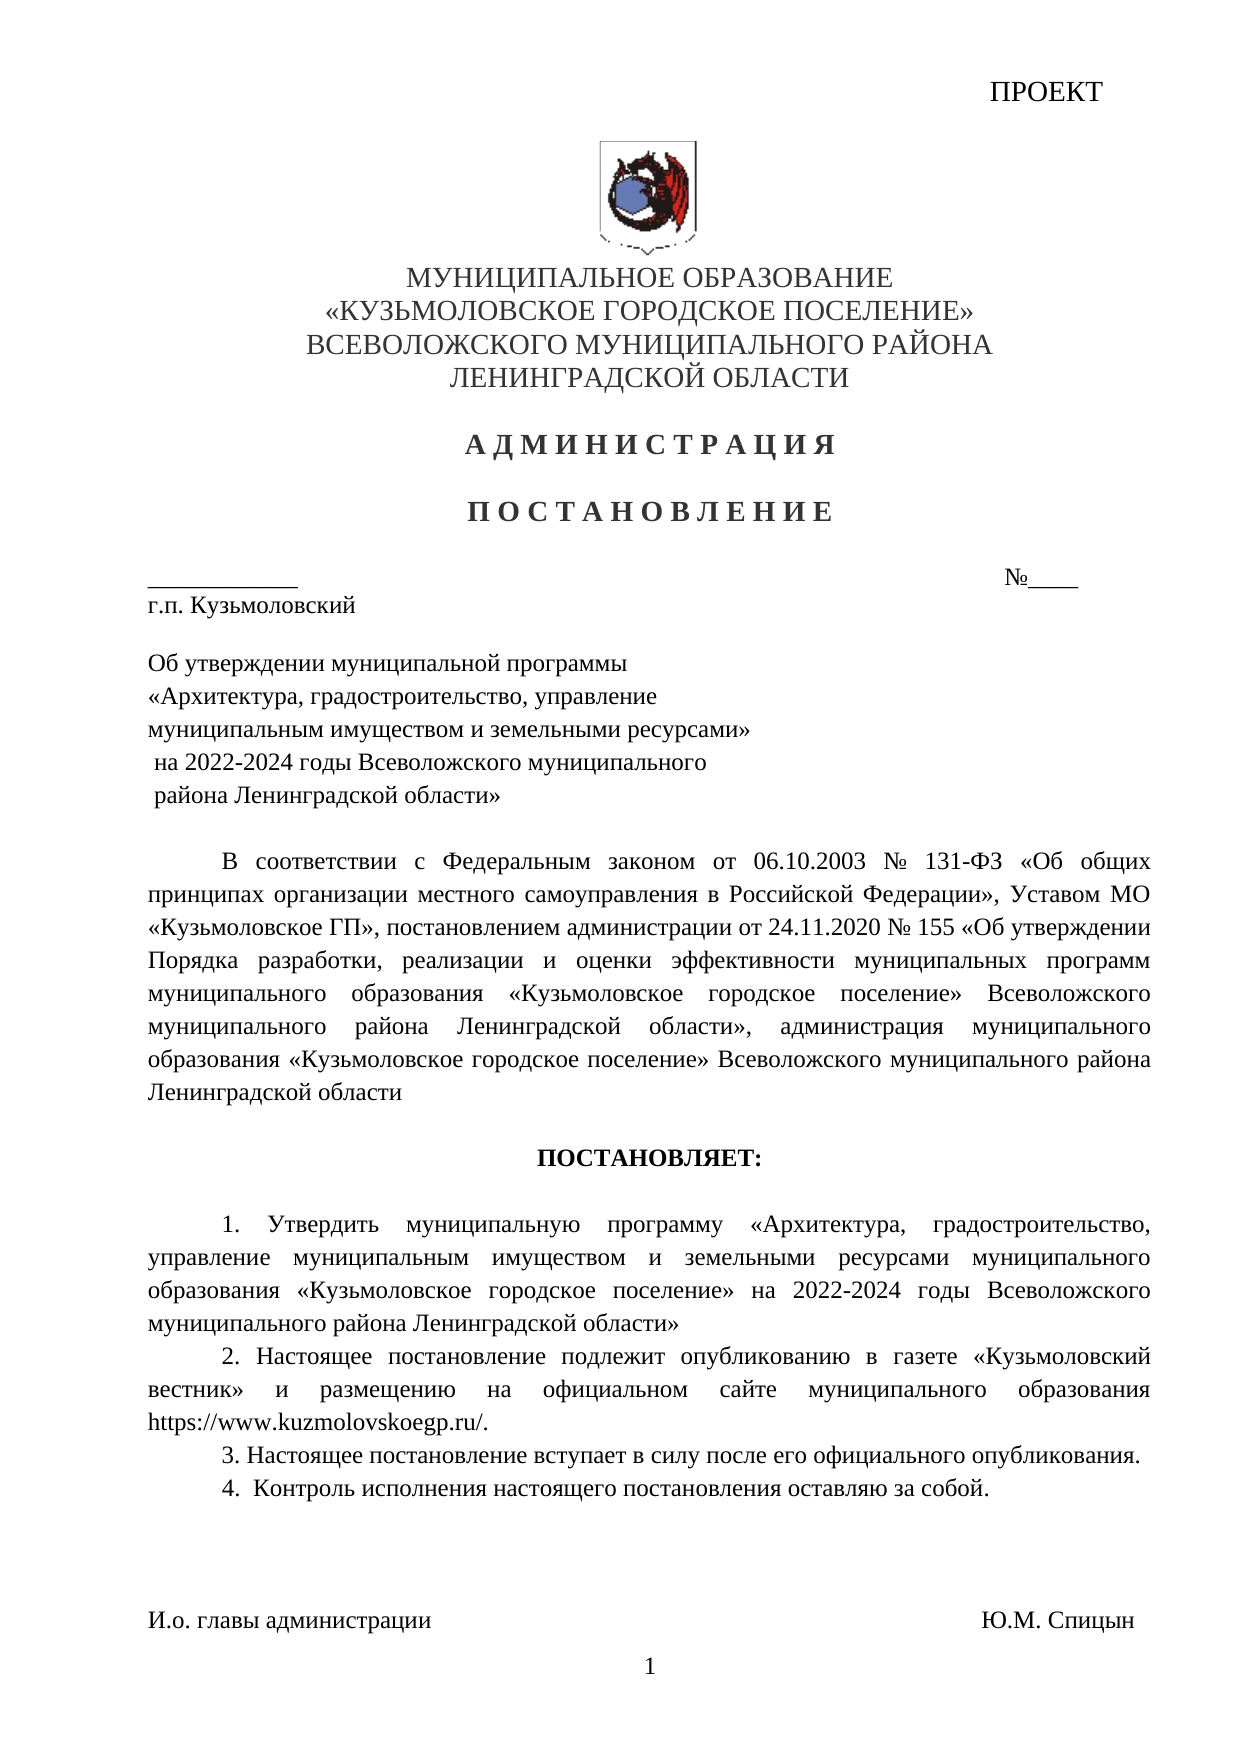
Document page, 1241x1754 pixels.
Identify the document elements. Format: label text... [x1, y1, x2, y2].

text 2. Настоящее постановление подлежит опубликованию в газете «Кузьмоловский вестник» и размещению на официальном сайте муниципального образования https://www.kuzmolovskoegp.ru/. [148, 1341, 1152, 1436]
text ПРОЕКТ [620, 74, 1152, 107]
text ПОСТАНОВЛЯЕТ: [148, 1143, 1152, 1172]
text «Архитектура, градостроительство, управление [148, 681, 1152, 709]
text П О С Т А Н О В Л Е Н И Е [148, 494, 1152, 528]
text 4. Контроль исполнения настоящего постановления оставляю за собой. [148, 1473, 1152, 1502]
text района Ленинградской области» [148, 780, 1152, 809]
text ____________ №____ [148, 562, 1152, 590]
text И.о. главы администрации Ю.М. Спицын [148, 1605, 1152, 1634]
text «КУЗЬМОЛОВСКОЕ ГОРОДСКОЕ ПОСЕЛЕНИЕ» [148, 293, 1152, 327]
text МУНИЦИПАЛЬНОЕ ОБРАЗОВАНИЕ [148, 260, 1152, 293]
text В соответствии с Федеральным законом от 06.10.2003 № 131-ФЗ «Об общих принципах организации местного самоуправления в Российской Федерации», Уставом МО «Кузьмоловское ГП», постановлением администрации от 24.11.2020 № 155 «Об утверждении Порядка разработки, реализации и оценки эффективности муниципальных программ муниципального образования «Кузьмоловское городское поселение» Всеволожского муниципального района Ленинградской области», администрация муниципального образования «Кузьмоловское городское поселение» Всеволожского муниципального района Ленинградской области [148, 846, 1152, 1106]
text г.п. Кузьмоловский [148, 590, 1152, 619]
text ЛЕНИНГРАДСКОЙ ОБЛАСТИ [148, 360, 1152, 394]
text Об утверждении муниципальной программы [148, 648, 1152, 677]
text А Д М И Н И С Т Р А Ц И Я [148, 427, 1152, 461]
text на 2022-2024 годы Всеволожского муниципального [148, 747, 1152, 776]
text муниципальным имуществом и земельными ресурсами» [148, 714, 1152, 743]
text 3. Настоящее постановление вступает в силу после его официального опубликования. [148, 1440, 1152, 1469]
picture [599, 141, 700, 260]
text ВСЕВОЛОЖСКОГО МУНИЦИПАЛЬНОГО РАЙОНА [148, 327, 1152, 360]
text 1. Утвердить муниципальную программу «Архитектура, градостроительство, управление муниципальным имуществом и земельными ресурсами муниципального образования «Кузьмоловское городское поселение» на 2022-2024 годы Всеволожского муниципального района Ленинградской области» [148, 1209, 1152, 1337]
